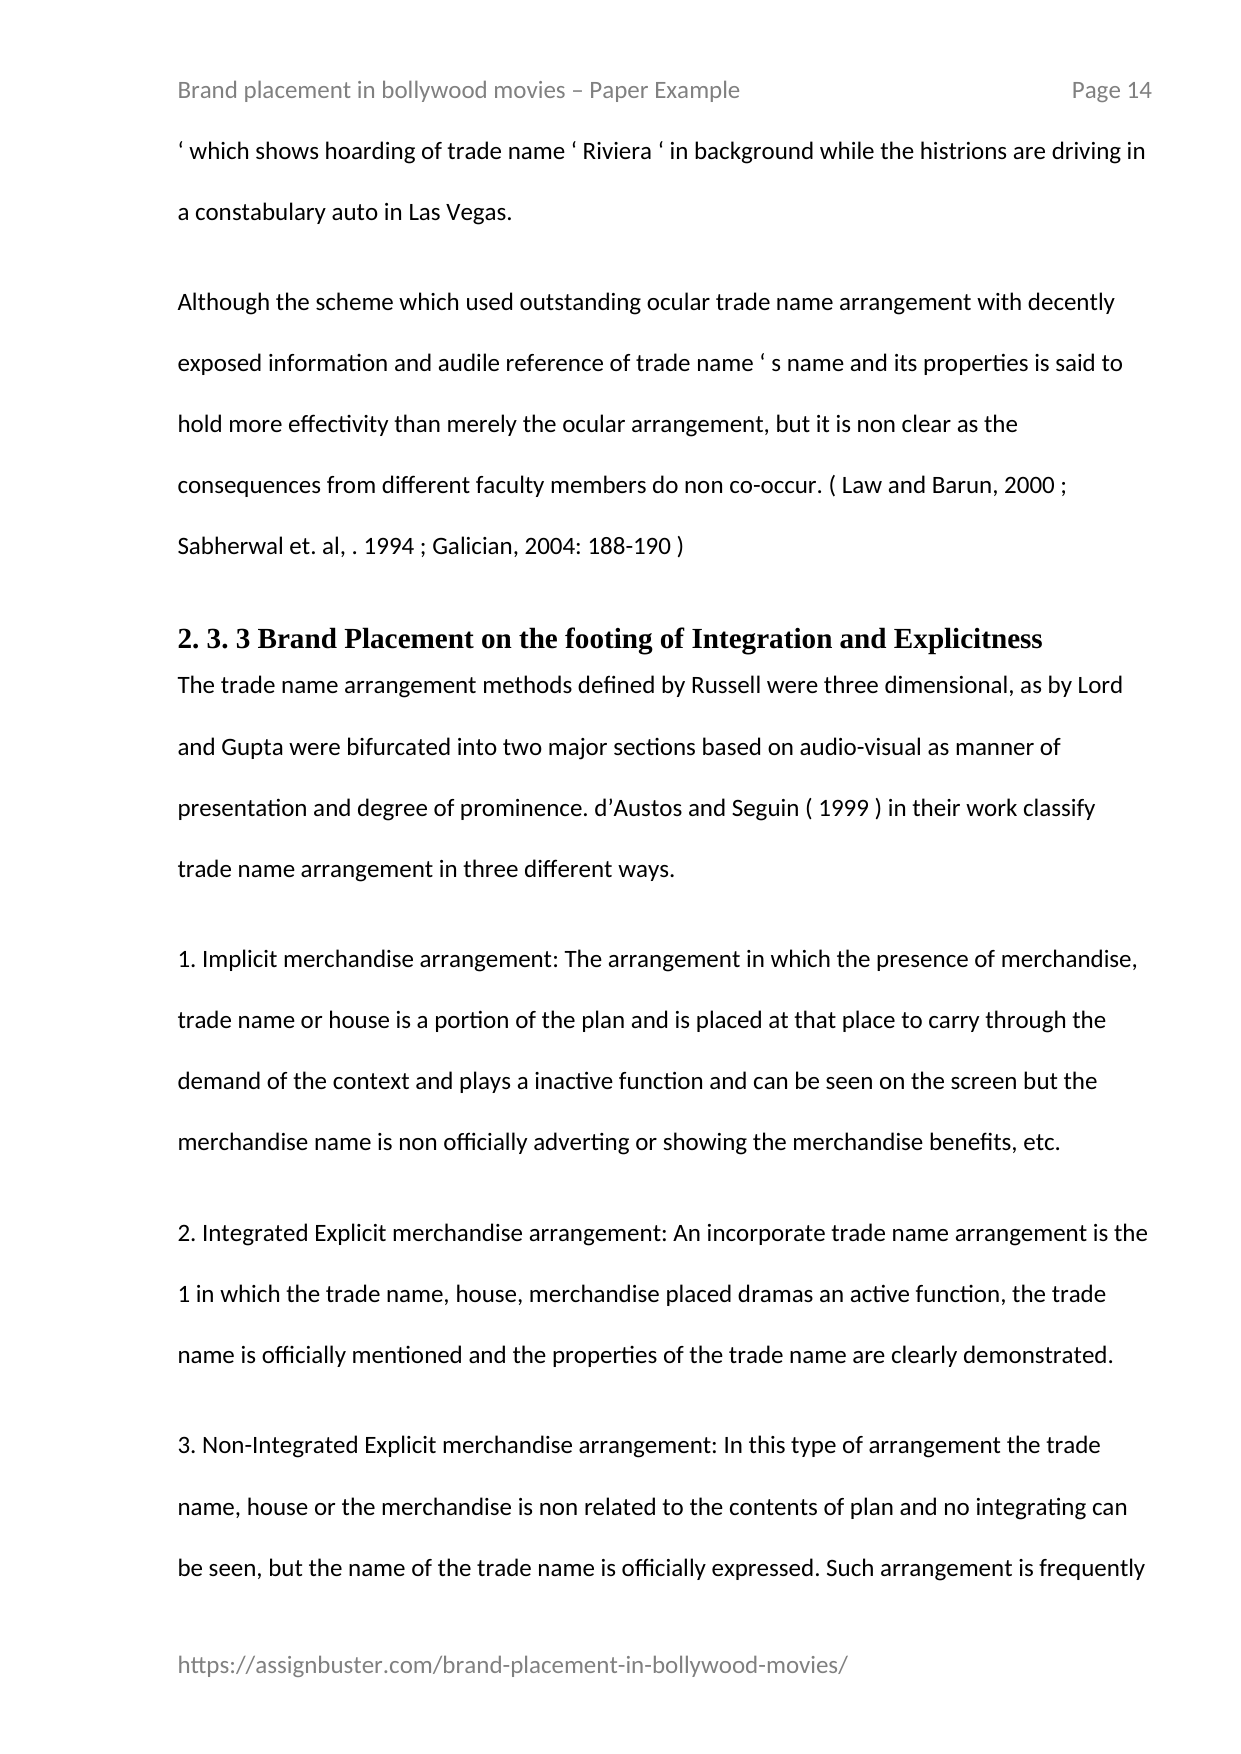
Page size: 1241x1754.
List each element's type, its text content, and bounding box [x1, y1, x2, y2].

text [177, 135, 1152, 226]
text 2. Integrated Explicit merchandise arrangement: An incorporate trade name arrangement is the 1 in which the trade name, house, merchandise placed dramas an active function, the trade name is officially mentioned and the properties of the trade name are clearly demonstrated. [177, 1217, 1152, 1369]
text 1. Implicit merchandise arrangement: The arrangement in which the presence of merchandise, trade name or house is a portion of the plan and is placed at that place to carry through the demand of the context and plays a inactive function and can be seen on the screen but the merchandise name is non officially adverting or showing the merchandise benefits, etc. [177, 943, 1152, 1157]
text The trade name arrangement methods defined by Russell were three dimensional, as by Lord and Gupta were bifurcated into two major sections based on audio-visual as manner of presentation and degree of prominence. d’Austos and Seguin ( 1999 ) in their work classify trade name arrangement in three different ways. [177, 670, 1152, 883]
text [177, 1429, 1152, 1582]
text Although the scheme which used outstanding ocular trade name arrangement with decently exposed information and audile reference of trade name ‘ s name and its properties is said to hold more effectivity than merely the ocular arrangement, but it is non clear as the consequences from different faculty members do non co-occur. ( Law and Barun, 2000 ; Sabherwal et. al, . 1994 ; Galician, 2004: 188-190 ) [177, 286, 1152, 561]
subtitle 2. 3. 3 Brand Placement on the footing of Integration and Explicitness [177, 621, 1152, 654]
